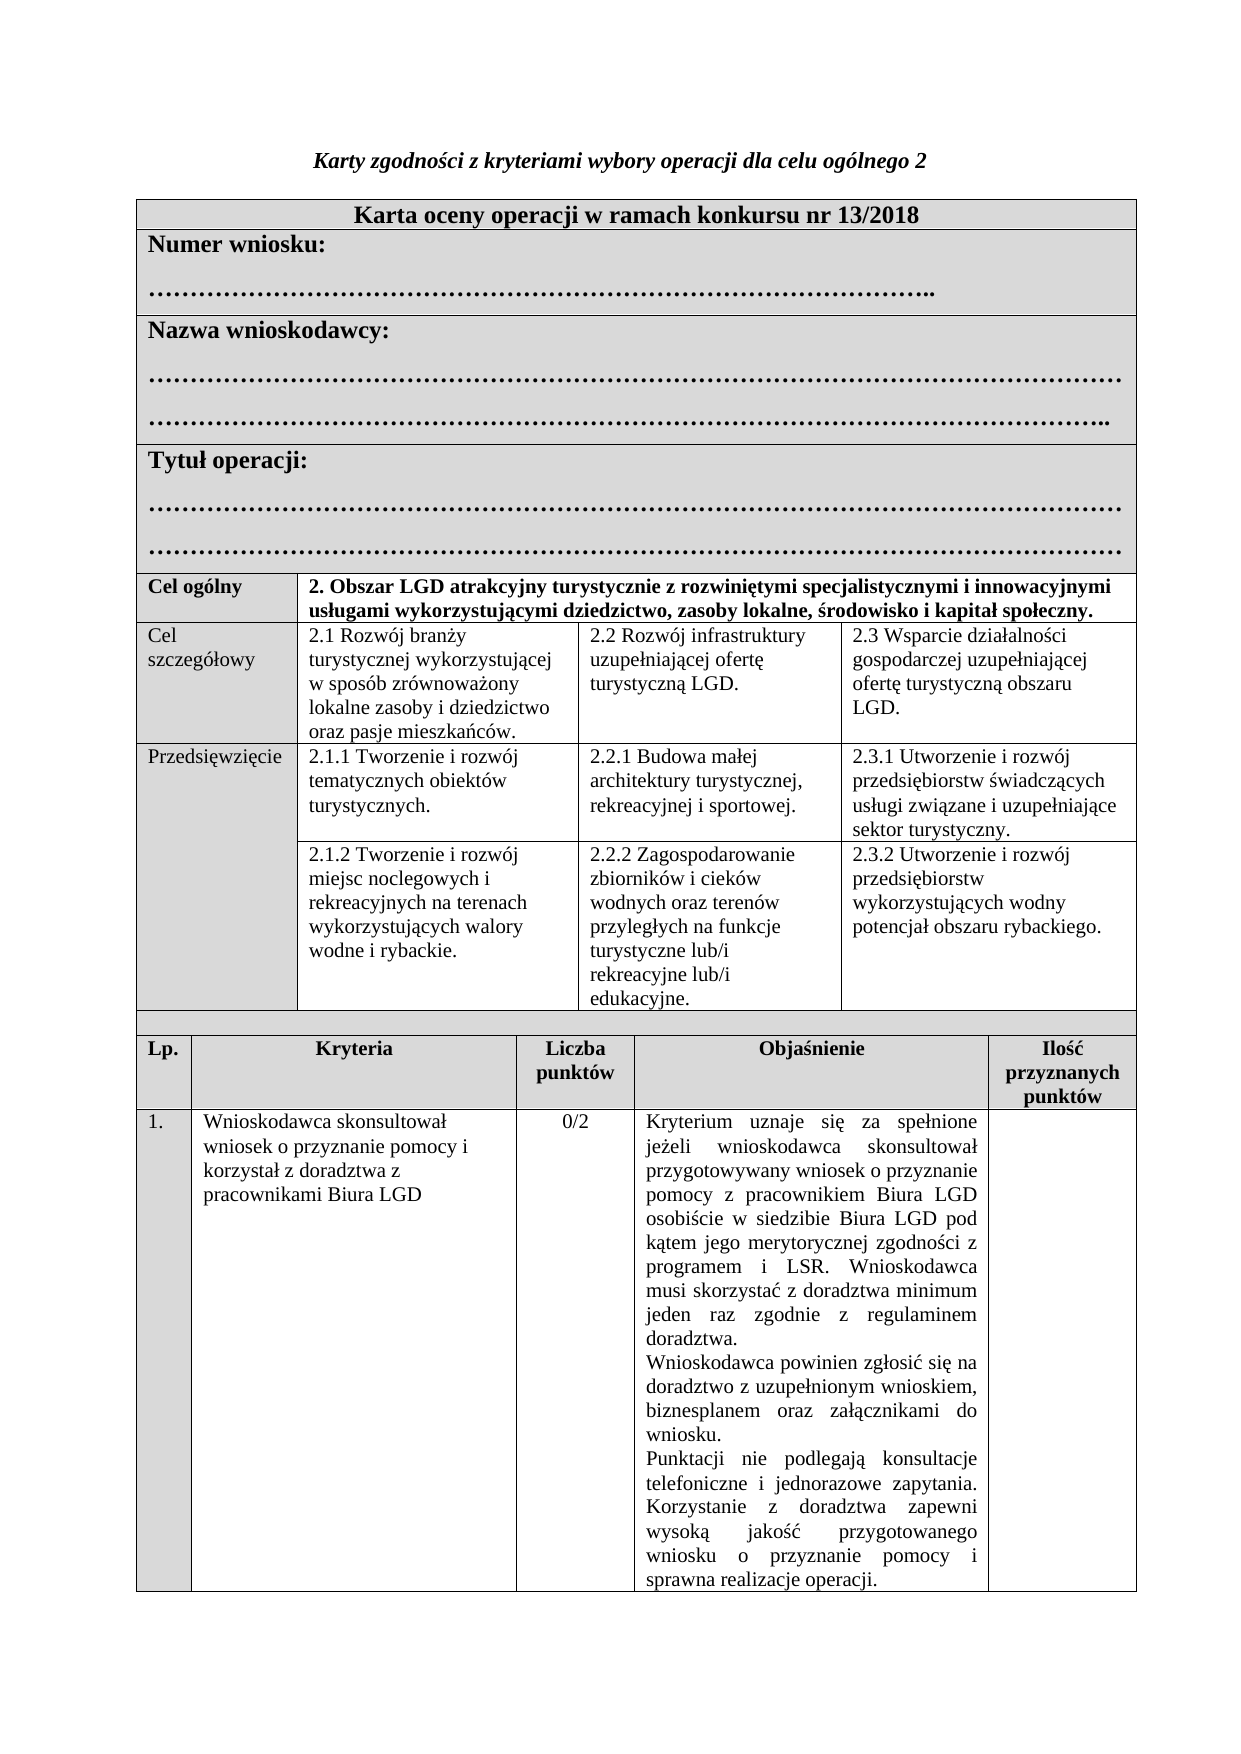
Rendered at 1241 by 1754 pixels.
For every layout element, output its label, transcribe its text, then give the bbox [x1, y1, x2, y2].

table_header Karta oceny operacji w ramach konkursu nr 13/2018 [137, 200, 1136, 228]
table_cell Cel ogólny [137, 574, 297, 622]
table_cell 2.2.1 Budowa małej architektury turystycznej, rekreacyjnej i sportowej. [579, 744, 841, 841]
table_cell Nazwa wnioskodawcy: …………………………………………………………………………………………………………………………………………………………………………………………………………….. [137, 316, 1136, 444]
table_cell Cel szczegółowy [137, 623, 297, 743]
table_cell 2.1.1 Tworzenie i rozwój tematycznych obiektów turystycznych. [298, 744, 578, 841]
table_cell 2.2.2 Zagospodarowanie zbiorników i cieków wodnych oraz terenów przyległych na funkcje turystyczne lub/i rekreacyjne lub/i edukacyjne. [579, 842, 841, 1010]
table_cell Liczba punktów [517, 1036, 634, 1108]
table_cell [635, 1110, 988, 1591]
text Karty zgodności z kryteriami wybory operacji dla celu ogólnego 2 [148, 148, 1093, 174]
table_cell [192, 1110, 516, 1591]
table_cell 2.3.1 Utworzenie i rozwój przedsiębiorstw świadczących usługi związane i uzupełniające sektor turystyczny. [842, 744, 1136, 841]
table_cell 2.1.2 Tworzenie i rozwój miejsc noclegowych i rekreacyjnych na terenach wykorzystujących walory wodne i rybackie. [298, 842, 578, 1010]
table_cell Lp. [137, 1036, 191, 1108]
table_cell Tytuł operacji: ……………………………………………………………………………………………………………………………………………………………………………………………………………… [137, 445, 1136, 573]
table_cell 2.3 Wsparcie działalności gospodarczej uzupełniającej ofertę turystyczną obszaru LGD. [842, 623, 1136, 743]
table_cell Kryteria [192, 1036, 516, 1108]
table_cell [137, 1011, 1136, 1035]
table_cell [989, 1110, 1136, 1591]
table_cell Przedsięwzięcie [137, 744, 297, 1010]
table_cell 2.2 Rozwój infrastruktury uzupełniającej ofertę turystyczną LGD. [579, 623, 841, 743]
table_cell Objaśnienie [635, 1036, 988, 1108]
table_cell Ilość przyznanych punktów [989, 1036, 1136, 1108]
table_cell 2.3.2 Utworzenie i rozwój przedsiębiorstw wykorzystujących wodny potencjał obszaru rybackiego. [842, 842, 1136, 1010]
table_cell 2. Obszar LGD atrakcyjny turystycznie z rozwiniętymi specjalistycznymi i innowacyjnymi usługami wykorzystującymi dziedzictwo, zasoby lokalne, środowisko i kapitał społeczny. [298, 574, 1136, 622]
table_cell 0/2 [517, 1110, 634, 1591]
table_cell 2.1 Rozwój branży turystycznej wykorzystującej w sposób zrównoważony lokalne zasoby i dziedzictwo oraz pasje mieszkańców. [298, 623, 578, 743]
table_cell Numer wniosku: ………………………………………………………………………………….. [137, 230, 1136, 314]
table_cell [137, 1110, 191, 1591]
